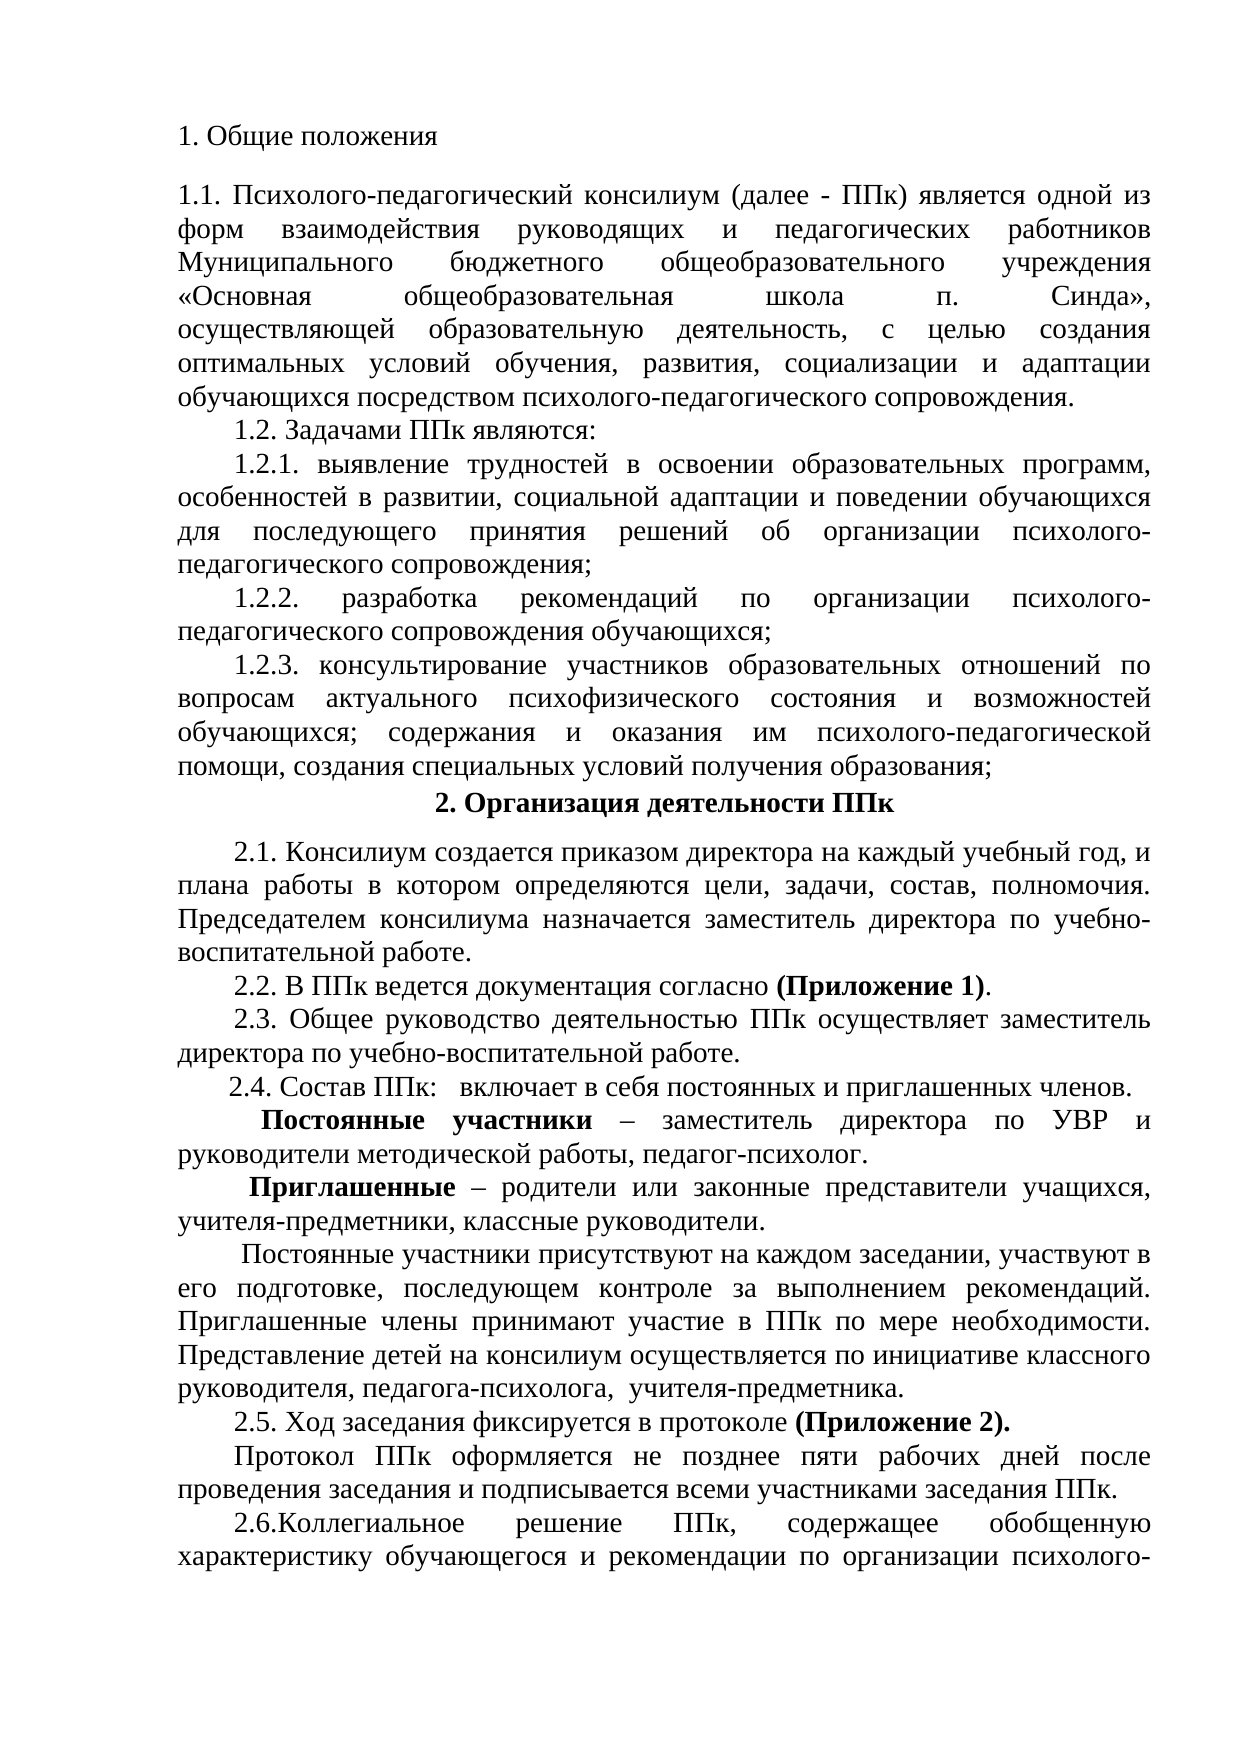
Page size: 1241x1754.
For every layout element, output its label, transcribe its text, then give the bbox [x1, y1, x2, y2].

text 1. Общие положения [177, 118, 1152, 152]
text 1.2. Задачами ППк являются: [177, 412, 1152, 446]
text 2.3. Общее руководство деятельностью ППк осуществляет заместитель директора по учебно-воспитательной работе. [177, 1002, 1152, 1069]
text 1.2.3. консультирование участников образовательных отношений по вопросам актуального психофизического состояния и возможностей обучающихся; содержания и оказания им психолого-педагогической помощи, создания специальных условий получения образования; [177, 647, 1152, 781]
text Протокол ППк оформляется не позднее пяти рабочих дней после проведения заседания и подписывается всеми участниками заседания ППк. [177, 1438, 1152, 1505]
text Приглашенные – родители или законные представители учащихся, учителя-предметники, классные руководители. [177, 1169, 1152, 1236]
text Постоянные участники присутствуют на каждом заседании, участвуют в его подготовке, последующем контроле за выполнением рекомендаций. Приглашенные члены принимают участие в ППк по мере необходимости. Представление детей на консилиум осуществляется по инициативе классного руководителя, педагога-психолога, учителя-предметника. [177, 1236, 1152, 1404]
text 1.2.1. выявление трудностей в освоении образовательных программ, особенностей в развитии, социальной адаптации и поведении обучающихся для последующего принятия решений об организации психолого-педагогического сопровождения; [177, 446, 1152, 580]
text Постоянные участники – заместитель директора по УВР и руководители методической работы, педагог-психолог. [177, 1102, 1152, 1169]
text 2.4. Состав ППк: включает в себя постоянных и приглашенных членов. [177, 1069, 1152, 1102]
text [177, 1505, 1152, 1572]
text 2.2. В ППк ведется документация согласно (Приложение 1). [177, 968, 1152, 1002]
text 1.2.2. разработка рекомендаций по организации психолого-педагогического сопровождения обучающихся; [177, 580, 1152, 647]
text 2.5. Ход заседания фиксируется в протоколе (Приложение 2). [177, 1404, 1152, 1438]
text 2. Организация деятельности ППк [177, 781, 1152, 819]
text 1.1. Психолого-педагогический консилиум (далее - ППк) является одной из форм взаимодействия руководящих и педагогических работников Муниципального бюджетного общеобразовательного учреждения «Основная общеобразовательная школа п. Синда», осуществляющей образовательную деятельность, с целью создания оптимальных условий обучения, развития, социализации и адаптации обучающихся посредством психолого-педагогического сопровождения. [177, 177, 1152, 412]
text 2.1. Консилиум создается приказом директора на каждый учебный год, и плана работы в котором определяются цели, задачи, состав, полномочия. Председателем консилиума назначается заместитель директора по учебно-воспитательной работе. [177, 834, 1152, 968]
